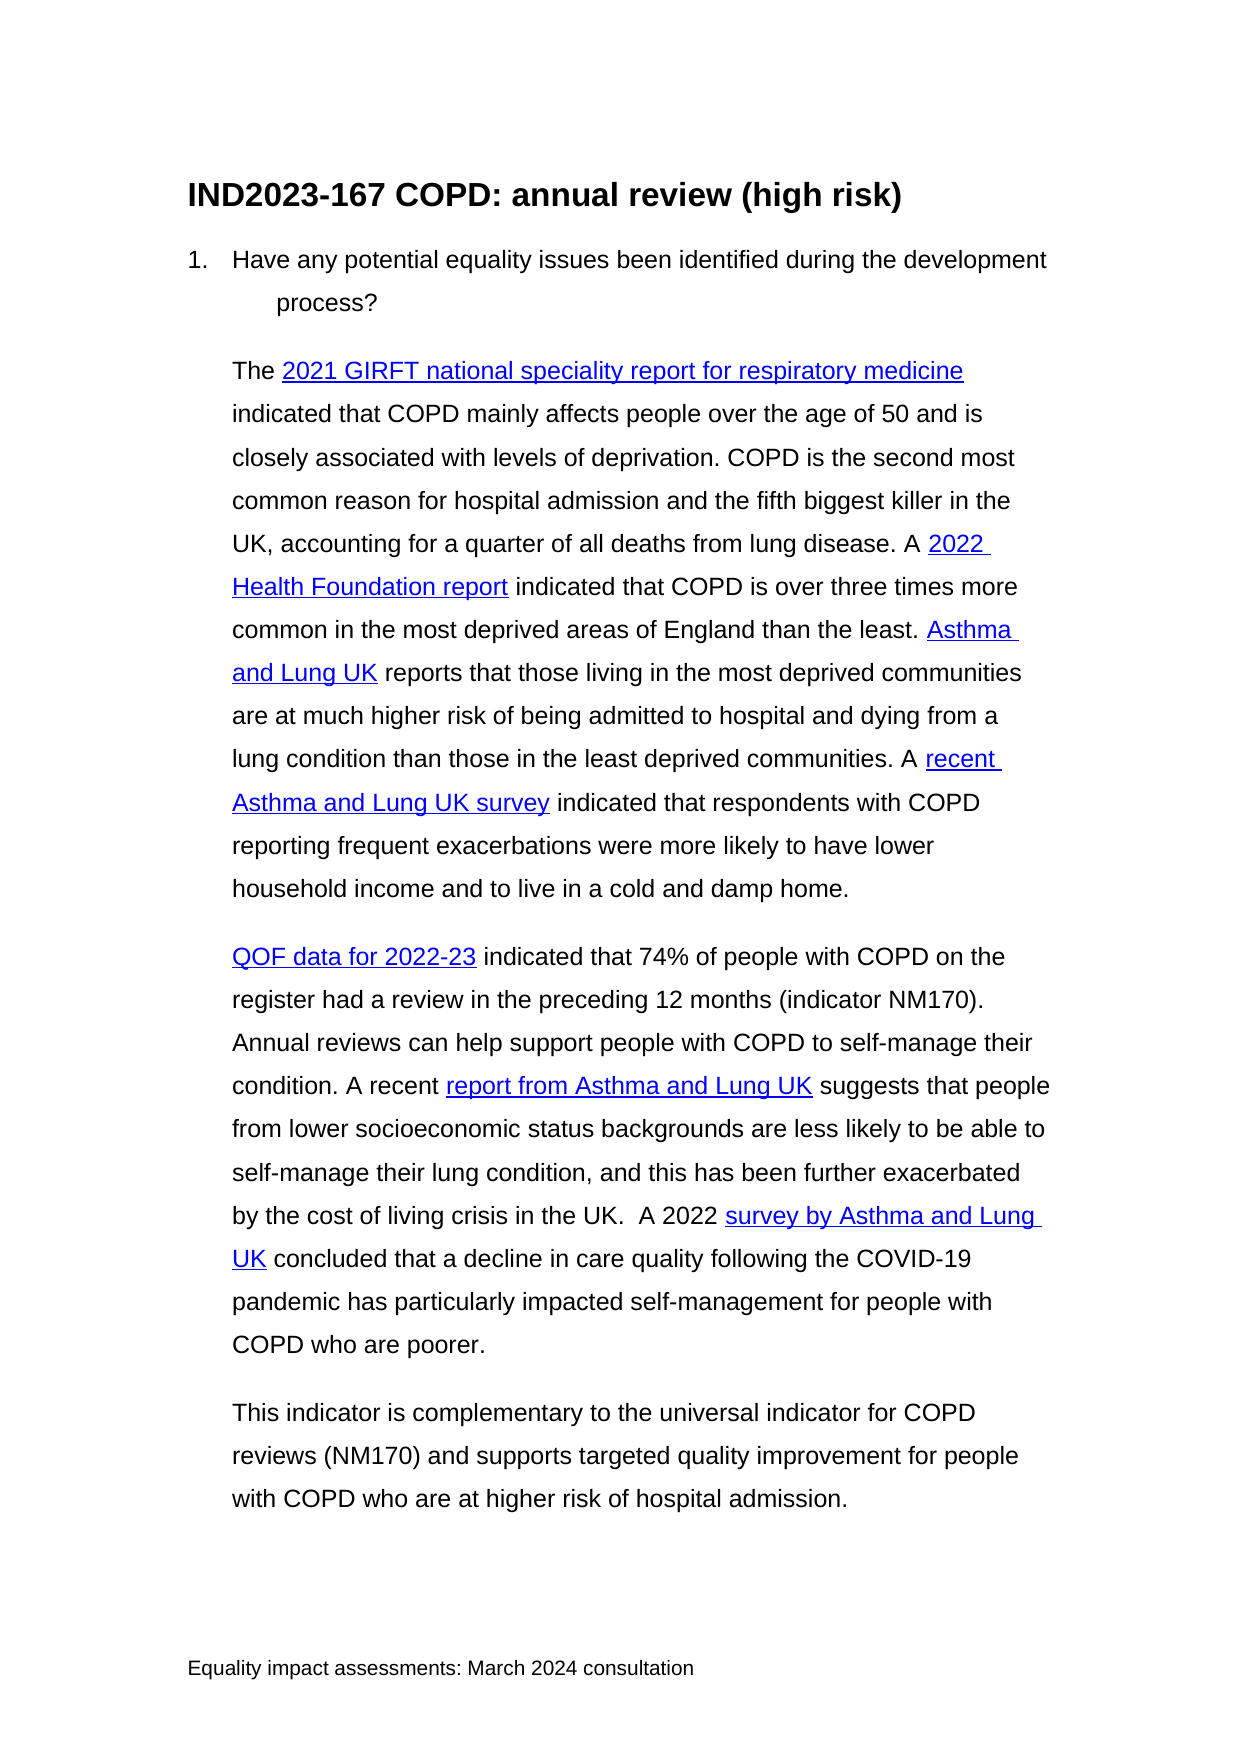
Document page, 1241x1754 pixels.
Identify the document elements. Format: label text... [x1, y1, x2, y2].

list Have any potential equality issues been identified during the development process? [187, 245, 1053, 317]
text QOF data for 2022-23 indicated that 74% of people with COPD on the register had a review in the preceding 12 months (indicator NM170). Annual reviews can help support people with COPD to self-manage their condition. A recent report from Asthma and Lung UK suggests that people from lower socioeconomic status backgrounds are less likely to be able to self-manage their lung condition, and this has been further exacerbated by the cost of living crisis in the UK. A 2022 survey by Asthma and Lung UK concluded that a decline in care quality following the COVID-19 pandemic has particularly impacted self-management for people with COPD who are poorer. [232, 942, 1053, 1359]
subtitle IND2023-167 COPD: annual review (high risk) [187, 175, 1053, 213]
text This indicator is complementary to the universal indicator for COPD reviews (NM170) and supports targeted quality improvement for people with COPD who are at higher risk of hospital admission. [232, 1398, 1053, 1513]
text The 2021 GIRFT national speciality report for respiratory medicine indicated that COPD mainly affects people over the age of 50 and is closely associated with levels of deprivation. COPD is the second most common reason for hospital admission and the fifth biggest killer in the UK, accounting for a quarter of all deaths from lung disease. A 2022 Health Foundation report indicated that COPD is over three times more common in the most deprived areas of England than the least. Asthma and Lung UK reports that those living in the most deprived communities are at much higher risk of being admitted to hospital and dying from a lung condition than those in the least deprived communities. A recent Asthma and Lung UK survey indicated that respondents with COPD reporting frequent exacerbations were more likely to have lower household income and to live in a cold and damp home. [232, 356, 1053, 903]
